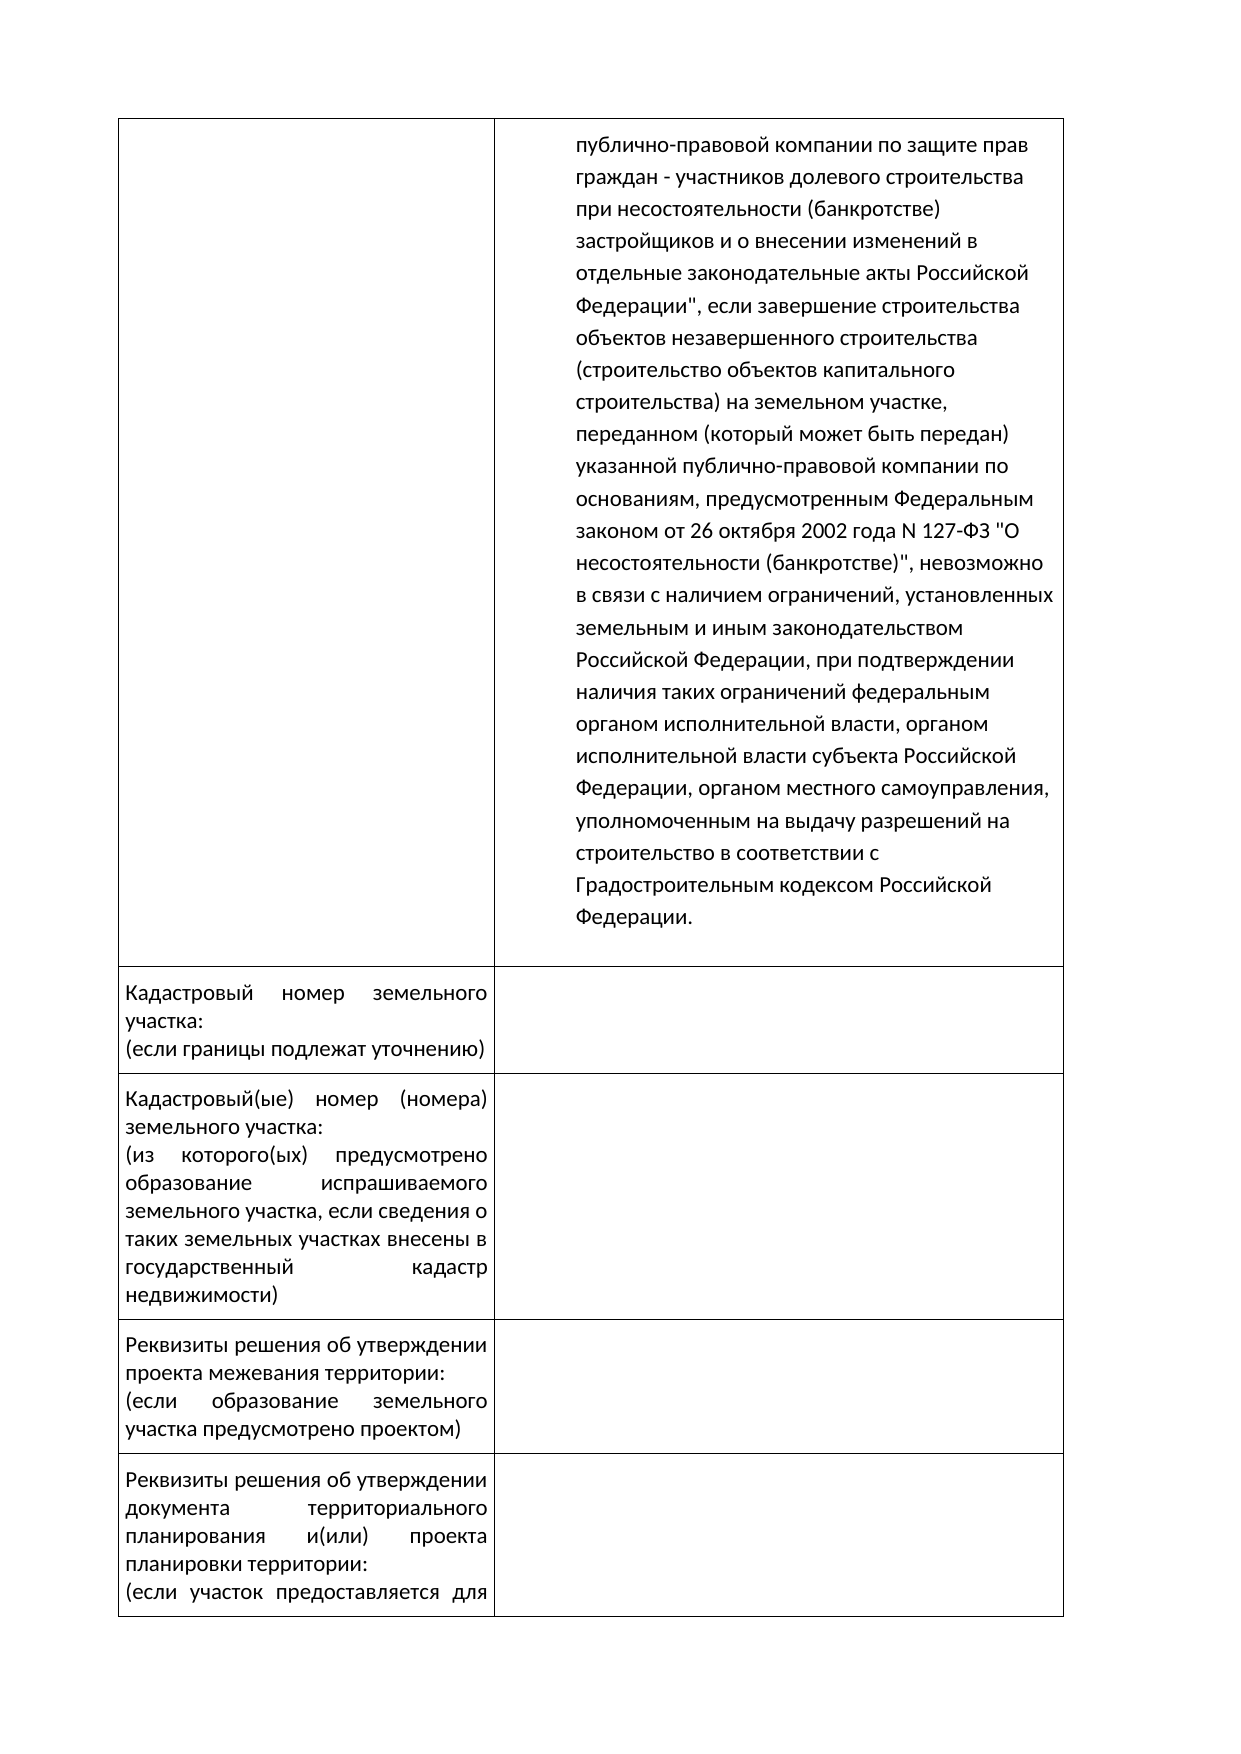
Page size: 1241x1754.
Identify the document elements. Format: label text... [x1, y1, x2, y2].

table_cell [495, 1074, 1063, 1319]
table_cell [119, 119, 494, 966]
table_cell [495, 1454, 1063, 1616]
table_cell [495, 119, 1063, 966]
table_cell Кадастровый(ые) номер (номера) земельного участка: (из которого(ых) предусмотрено образование испрашиваемого земельного участка, если сведения о таких земельных участках внесены в государственный кадастр недвижимости) [119, 1074, 494, 1319]
table_cell [495, 967, 1063, 1072]
table_cell Реквизиты решения об утверждении проекта межевания территории: (если образование земельного участка предусмотрено проектом) [119, 1320, 494, 1453]
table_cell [119, 1454, 494, 1616]
table_cell Кадастровый номер земельного участка: (если границы подлежат уточнению) [119, 967, 494, 1072]
table_cell [495, 1320, 1063, 1453]
